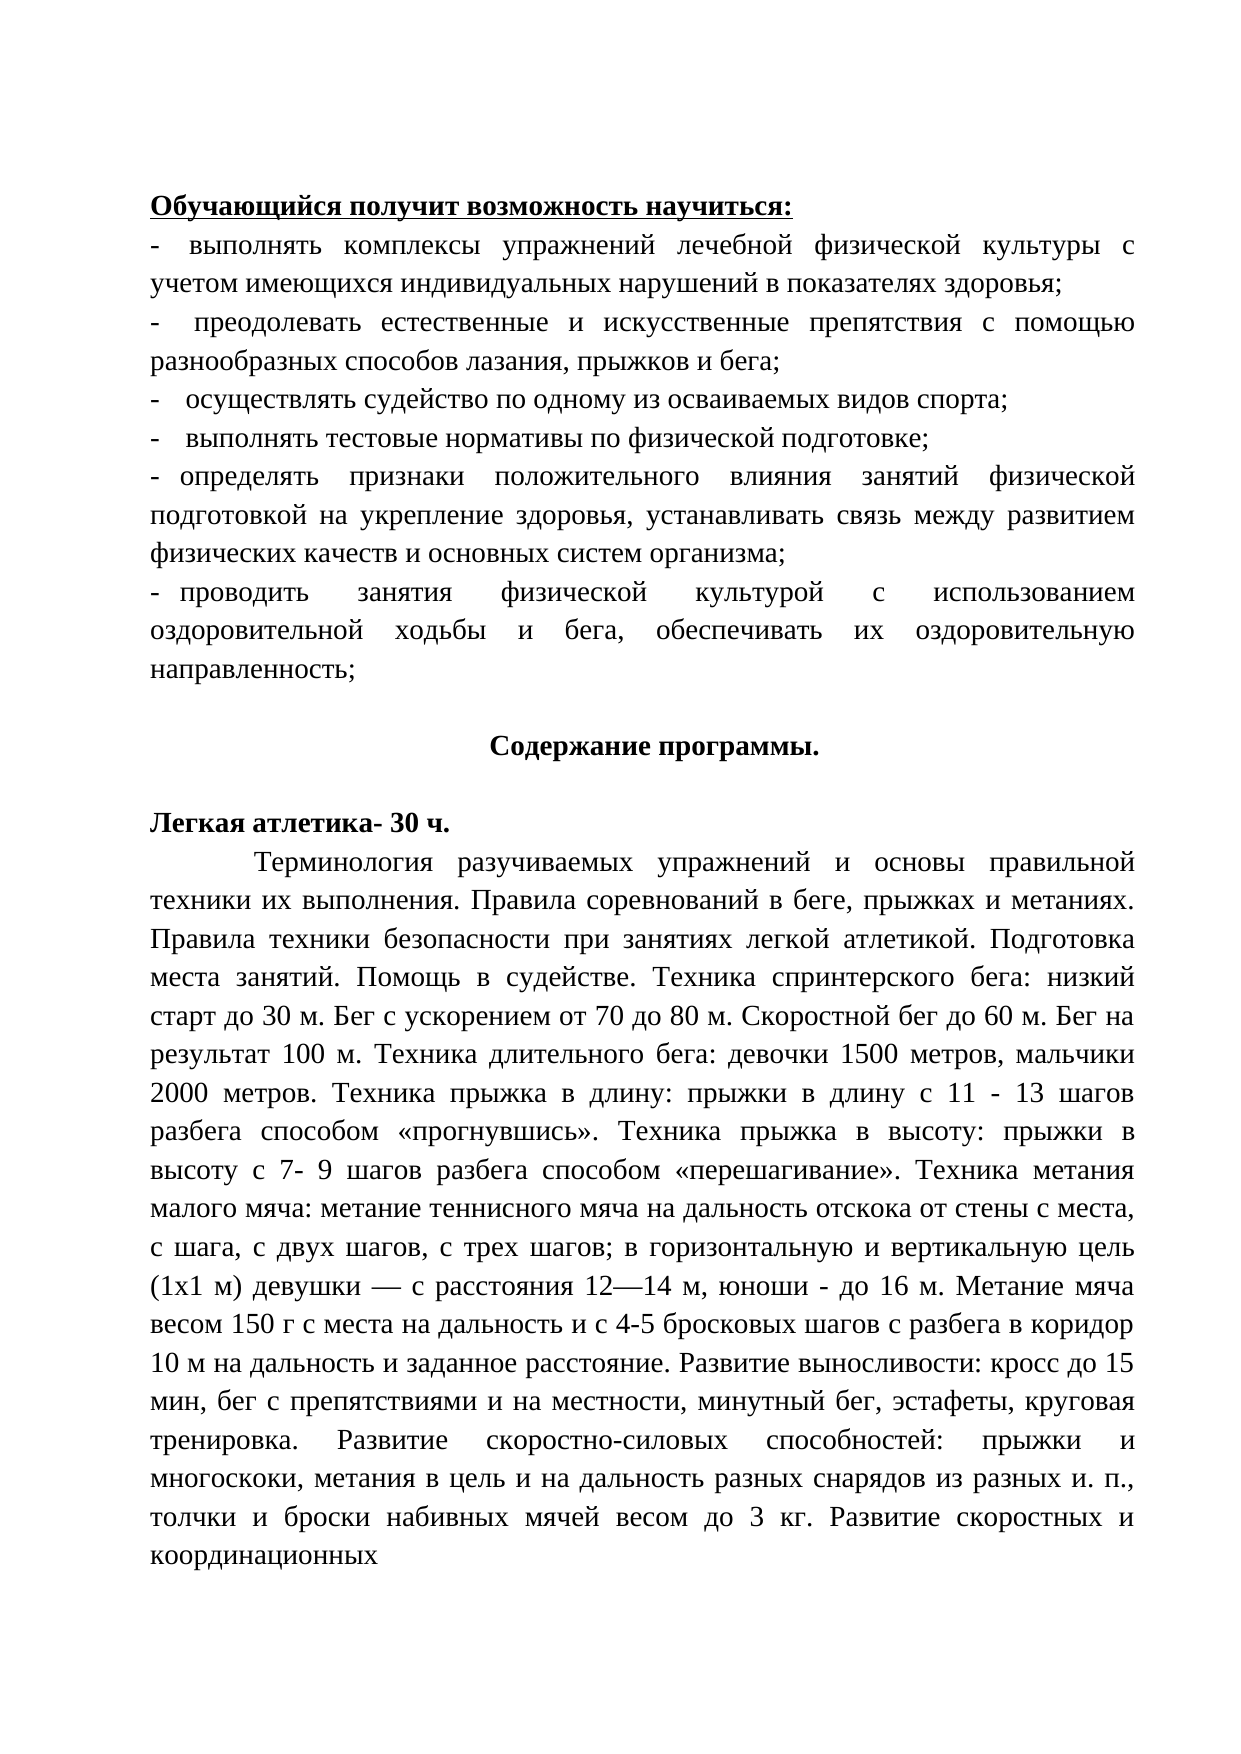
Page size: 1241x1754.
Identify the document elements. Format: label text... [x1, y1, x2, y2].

list определять признаки положительного влияния занятий физической подготовкой на укрепление здоровья, устанавливать связь между развитием физических качеств и основных систем организма; [150, 458, 1136, 569]
list проводить занятия физической культурой с использованием оздоровительной ходьбы и бега, обеспечивать их оздоровительную направленность; [150, 574, 1136, 684]
text Терминология разучиваемых упражнений и основы правильной техники их выполнения. Правила соревнований в беге, прыжках и метаниях. Правила техники безопасности при занятиях легкой атлетикой. Подготовка места занятий. Помощь в судействе. Техника спринтерского бега: низкий старт до 30 м. Бег с ускорением от 70 до 80 м. Скоростной бег до 60 м. Бег на результат 100 м. Техника длительного бега: девочки 1500 метров, мальчики 2000 метров. Техника прыжка в длину: прыжки в длину с 11 - 13 шагов разбега способом «прогнувшись». Техника прыжка в высоту: прыжки в высоту с 7- 9 шагов разбега способом «перешагивание». Техника метания малого мяча: метание теннисного мяча на дальность отскока от стены с места, с шага, с двух шагов, с трех шагов; в горизонтальную и вертикальную цель (1x1 м) девушки — с расстояния 12—14 м, юноши - до 16 м. Метание мяча весом 150 г с места на дальность и с 4-5 бросковых шагов с разбега в коридор 10 м на дальность и заданное расстояние. Развитие выносливости: кросс до 15 мин, бег с препятствиями и на местности, минутный бег, эстафеты, круговая тренировка. Развитие скоростно-силовых способностей: прыжки и многоскоки, метания в цель и на дальность разных снарядов из разных и. п., толчки и броски набивных мячей весом до 3 кг. Развитие скоростных и координационных [150, 844, 1136, 1571]
list выполнять тестовые нормативы по физической подготовке; [150, 420, 1136, 453]
list осуществлять судейство по одному из осваиваемых видов спорта; [150, 381, 1136, 415]
text Содержание программы. [150, 728, 1159, 762]
list преодолевать естественные и искусственные препятствия с помощью разнообразных способов лазания, прыжков и бега; [150, 304, 1136, 376]
list выполнять комплексы упражнений лечебной физической культуры с учетом имеющихся индивидуальных нарушений в показателях здоровья; [150, 227, 1136, 299]
text Легкая атлетика- 30 ч. [150, 805, 1136, 839]
text Обучающийся получит возможность научиться: [150, 188, 1136, 222]
